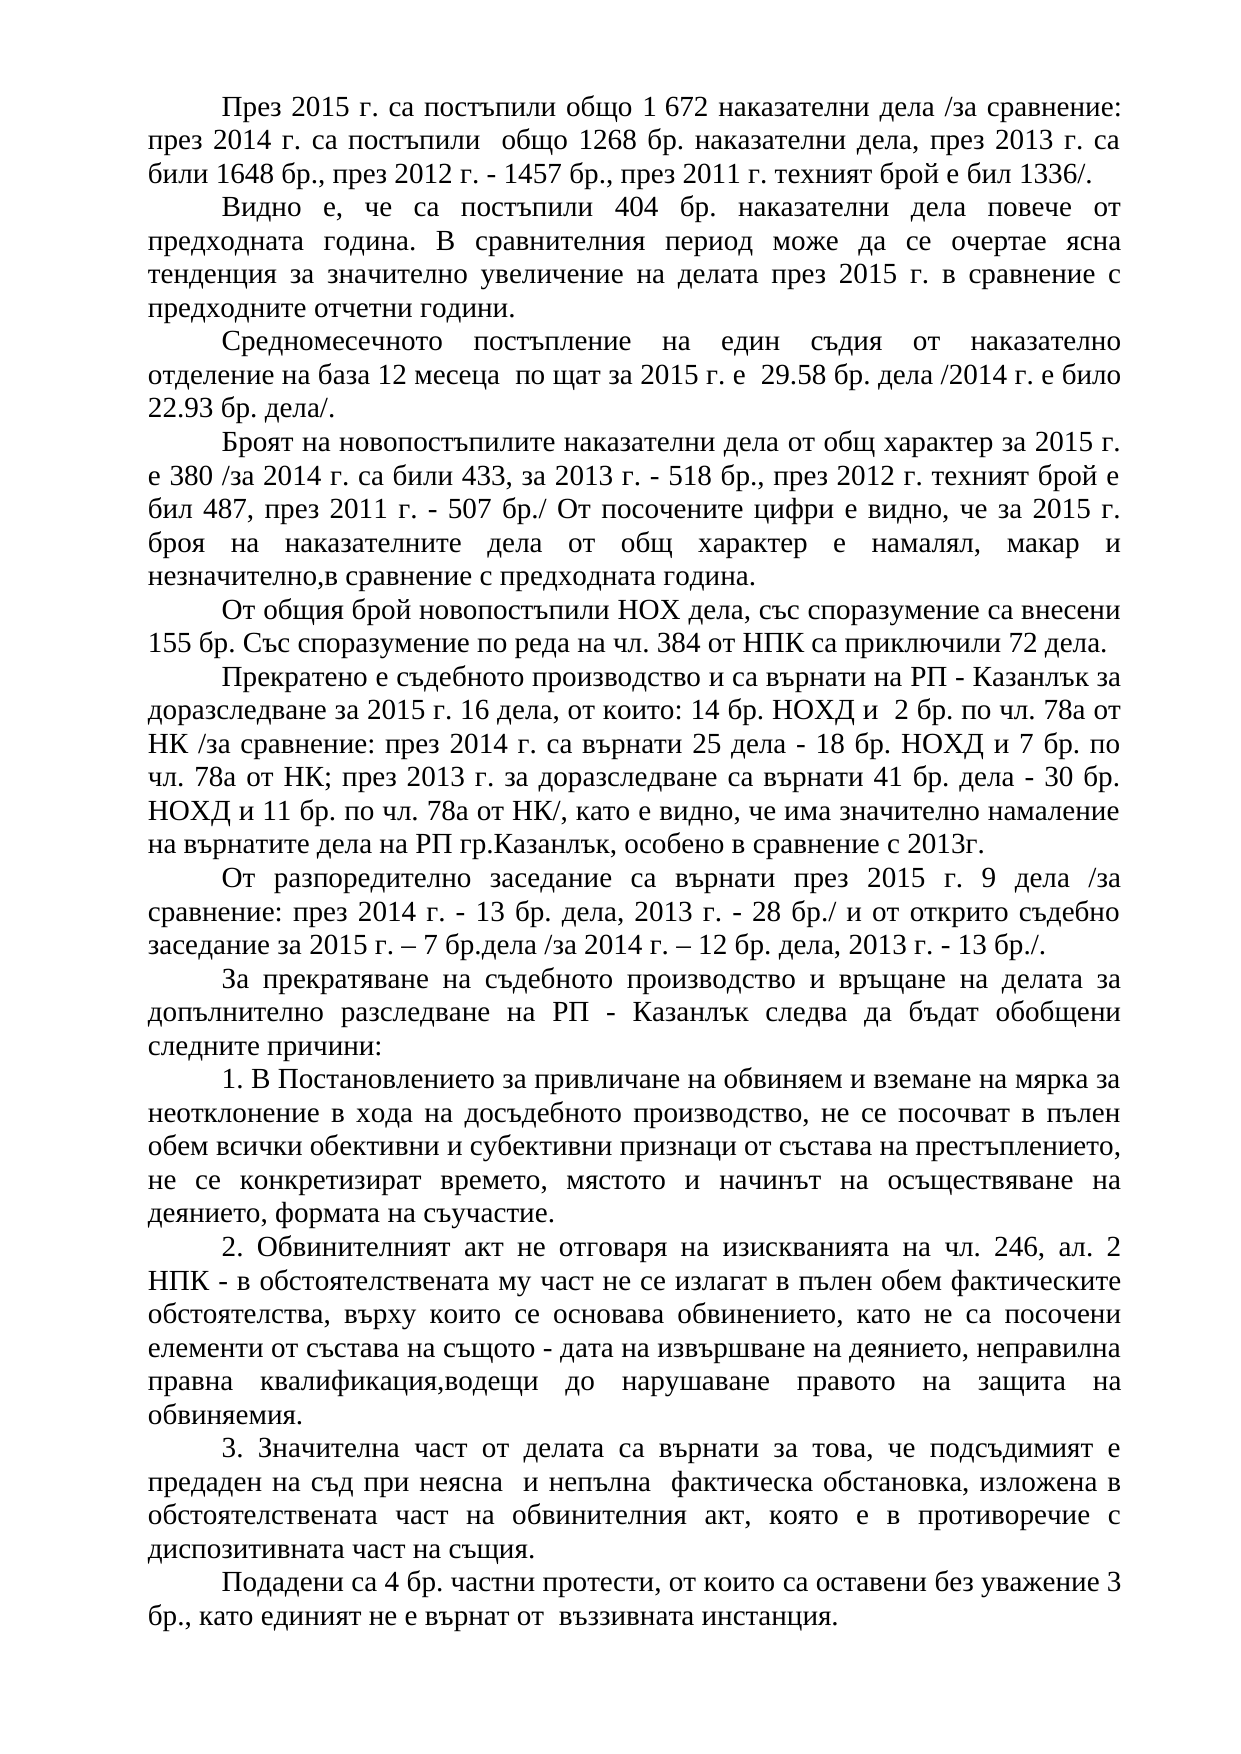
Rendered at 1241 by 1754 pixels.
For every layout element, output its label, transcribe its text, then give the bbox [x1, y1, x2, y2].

text Подадени са 4 бр. частни протести, от които са оставени без уважение 3 бр., като единият не е върнат от въззивната инстанция. [148, 1564, 1122, 1632]
text 3. Значителна част от делата са върнати за това, че подсъдимият е предаден на съд при неясна и непълна фактическа обстановка, изложена в обстоятелствената част на обвинителния акт, която е в противоречие с диспозитивната част на същия. [148, 1430, 1122, 1564]
text За прекратяване на съдебното производство и връщане на делата за допълнително разследване на РП - Казанлък следва да бъдат обобщени следните причини: [148, 961, 1122, 1061]
text 1. В Постановлението за привличане на обвиняем и вземане на мярка за неотклонение в хода на досъдебното производство, не се посочват в пълен обем всички обективни и субективни признаци от състава на престъплението, не се конкретизират времето, мястото и начинът на осъществяване на деянието, формата на съучастие. [148, 1061, 1122, 1229]
text 2. Обвинителният акт не отговаря на изискванията на чл. 246, ал. 2 НПК - в обстоятелствената му част не се излагат в пълен обем фактическите обстоятелства, върху които се основава обвинението, като не са посочени елементи от състава на същото - дата на извършване на деянието, неправилна правна квалификация,водещи до нарушаване правото на защита на обвиняемия. [148, 1229, 1122, 1430]
text Броят на новопостъпилите наказателни дела от общ характер за 2015 г. е 380 /за 2014 г. са били 433, за 2013 г. - 518 бр., през 2012 г. техният брой е бил 487, през 2011 г. - 507 бр./ От посочените цифри е видно, че за 2015 г. броя на наказателните дела от общ характер е намалял, макар и незначително,в сравнение с предходната година. [148, 424, 1122, 592]
text Прекратено е съдебното производство и са върнати на РП - Казанлък за доразследване за 2015 г. 16 дела, от които: 14 бр. НОХД и 2 бр. по чл. 78а от НК /за сравнение: през 2014 г. са върнати 25 дела - 18 бр. НОХД и 7 бр. по чл. 78а от НК; през 2013 г. за доразследване са върнати 41 бр. дела - 30 бр. НОХД и 11 бр. по чл. 78а от НК/, като е видно, че има значително намаление на върнатите дела на РП гр.Казанлък, особено в сравнение с 2013г. [148, 659, 1122, 860]
text Средномесечното постъпление на един съдия от наказателно отделение на база 12 месеца по щат за 2015 г. е 29.58 бр. дела /2014 г. е било 22.93 бр. дела/. [148, 323, 1122, 424]
text От разпоредително заседание са върнати през 2015 г. 9 дела /за сравнение: през 2014 г. - 13 бр. дела, 2013 г. - 28 бр./ и от открито съдебно заседание за 2015 г. – 7 бр.дела /за 2014 г. – 12 бр. дела, 2013 г. - 13 бр./. [148, 860, 1122, 961]
text Видно е, че са постъпили 404 бр. наказателни дела повече от предходната година. В сравнителния период може да се очертае ясна тенденция за значително увеличение на делата през 2015 г. в сравнение с предходните отчетни години. [148, 189, 1122, 323]
text От общия брой новопостъпили НОХ дела, със споразумение са внесени 155 бр. Със споразумение по реда на чл. 384 от НПК са приключили 72 дела. [148, 592, 1122, 659]
text През 2015 г. са постъпили общо 1 672 наказателни дела /за сравнение: през 2014 г. са постъпили общо 1268 бр. наказателни дела, през 2013 г. са били 1648 бр., през 2012 г. - 1457 бр., през 2011 г. техният брой е бил 1336/. [148, 89, 1122, 189]
